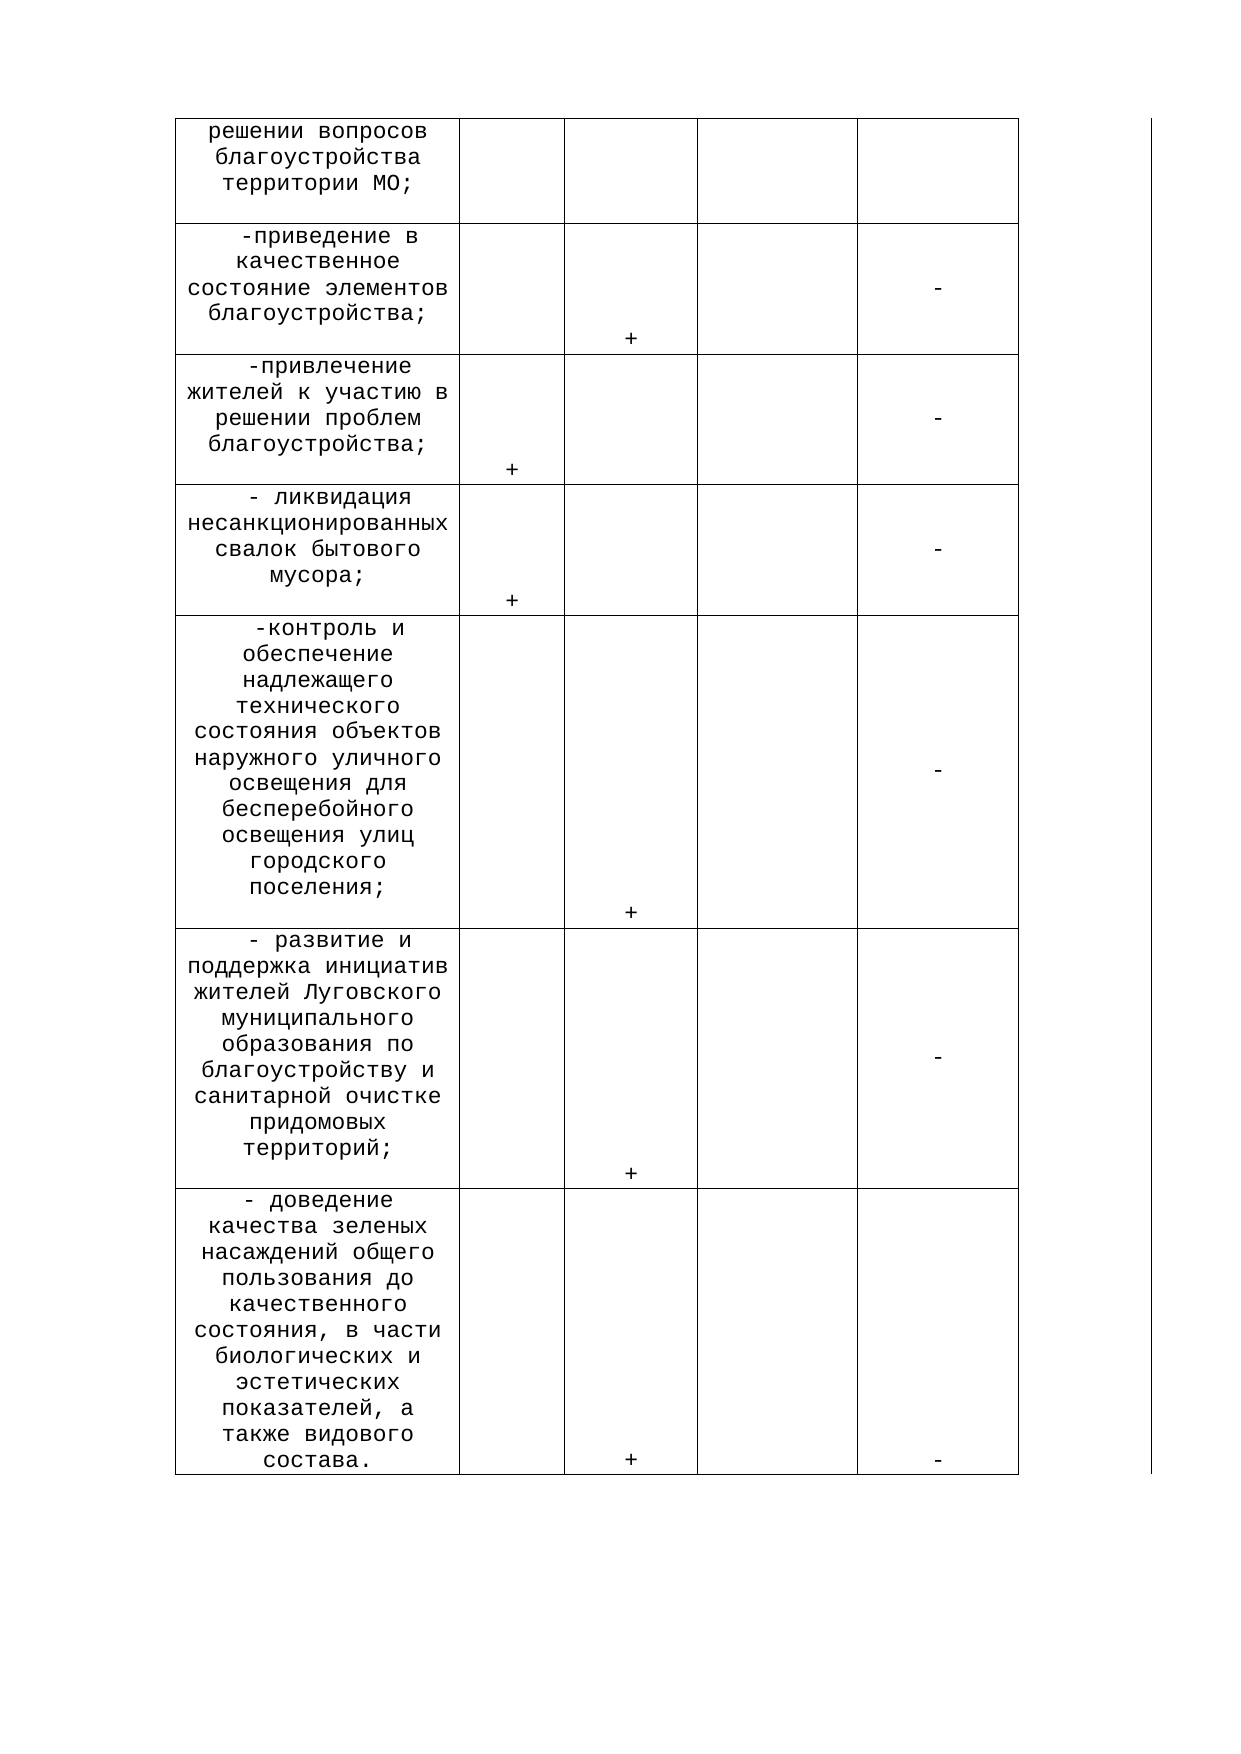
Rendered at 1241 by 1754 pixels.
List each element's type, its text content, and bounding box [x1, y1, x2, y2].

table_cell -приведение в качественное состояние элементов благоустройства; [176, 224, 459, 354]
table_cell + [460, 119, 564, 223]
table_cell - [858, 485, 1018, 615]
table_cell [460, 224, 564, 354]
table_cell [460, 616, 564, 927]
table_cell - развитие и поддержка инициатив жителей Луговского муниципального образования по благоустройству и санитарной очистке придомовых территорий; [176, 929, 459, 1188]
table_cell - [858, 224, 1018, 354]
table_cell - [858, 929, 1018, 1188]
table_cell [460, 1189, 564, 1474]
table_cell - [858, 1189, 1018, 1474]
table_cell [565, 119, 697, 223]
table_cell [698, 616, 857, 927]
table_cell -контроль и обеспечение надлежащего технического состояния объектов наружного уличного освещения для бесперебойного освещения улиц городского поселения; [176, 616, 459, 927]
table_cell + [565, 616, 697, 927]
table_cell -привлечение жителей к участию в решении проблем благоустройства; [176, 355, 459, 484]
table_cell [698, 1189, 857, 1474]
table_cell + [565, 1189, 697, 1474]
table_cell [698, 119, 857, 223]
table_cell - [858, 616, 1018, 927]
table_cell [176, 119, 459, 223]
table_cell + [565, 929, 697, 1188]
table_cell + [460, 355, 564, 484]
table_cell [698, 224, 857, 354]
table_cell [460, 929, 564, 1188]
table_cell [565, 355, 697, 484]
table_cell - доведение качества зеленых насаждений общего пользования до качественного состояния, в части биологических и эстетических показателей, а также видового состава. [176, 1189, 459, 1474]
table_cell [698, 929, 857, 1188]
table_cell [565, 485, 697, 615]
table_cell + [460, 485, 564, 615]
table_cell + [565, 224, 697, 354]
table_cell [698, 485, 857, 615]
table_cell - [858, 355, 1018, 484]
table_cell - ликвидация несанкционированных свалок бытового мусора; [176, 485, 459, 615]
table_cell - [858, 119, 1018, 223]
table_cell [698, 355, 857, 484]
